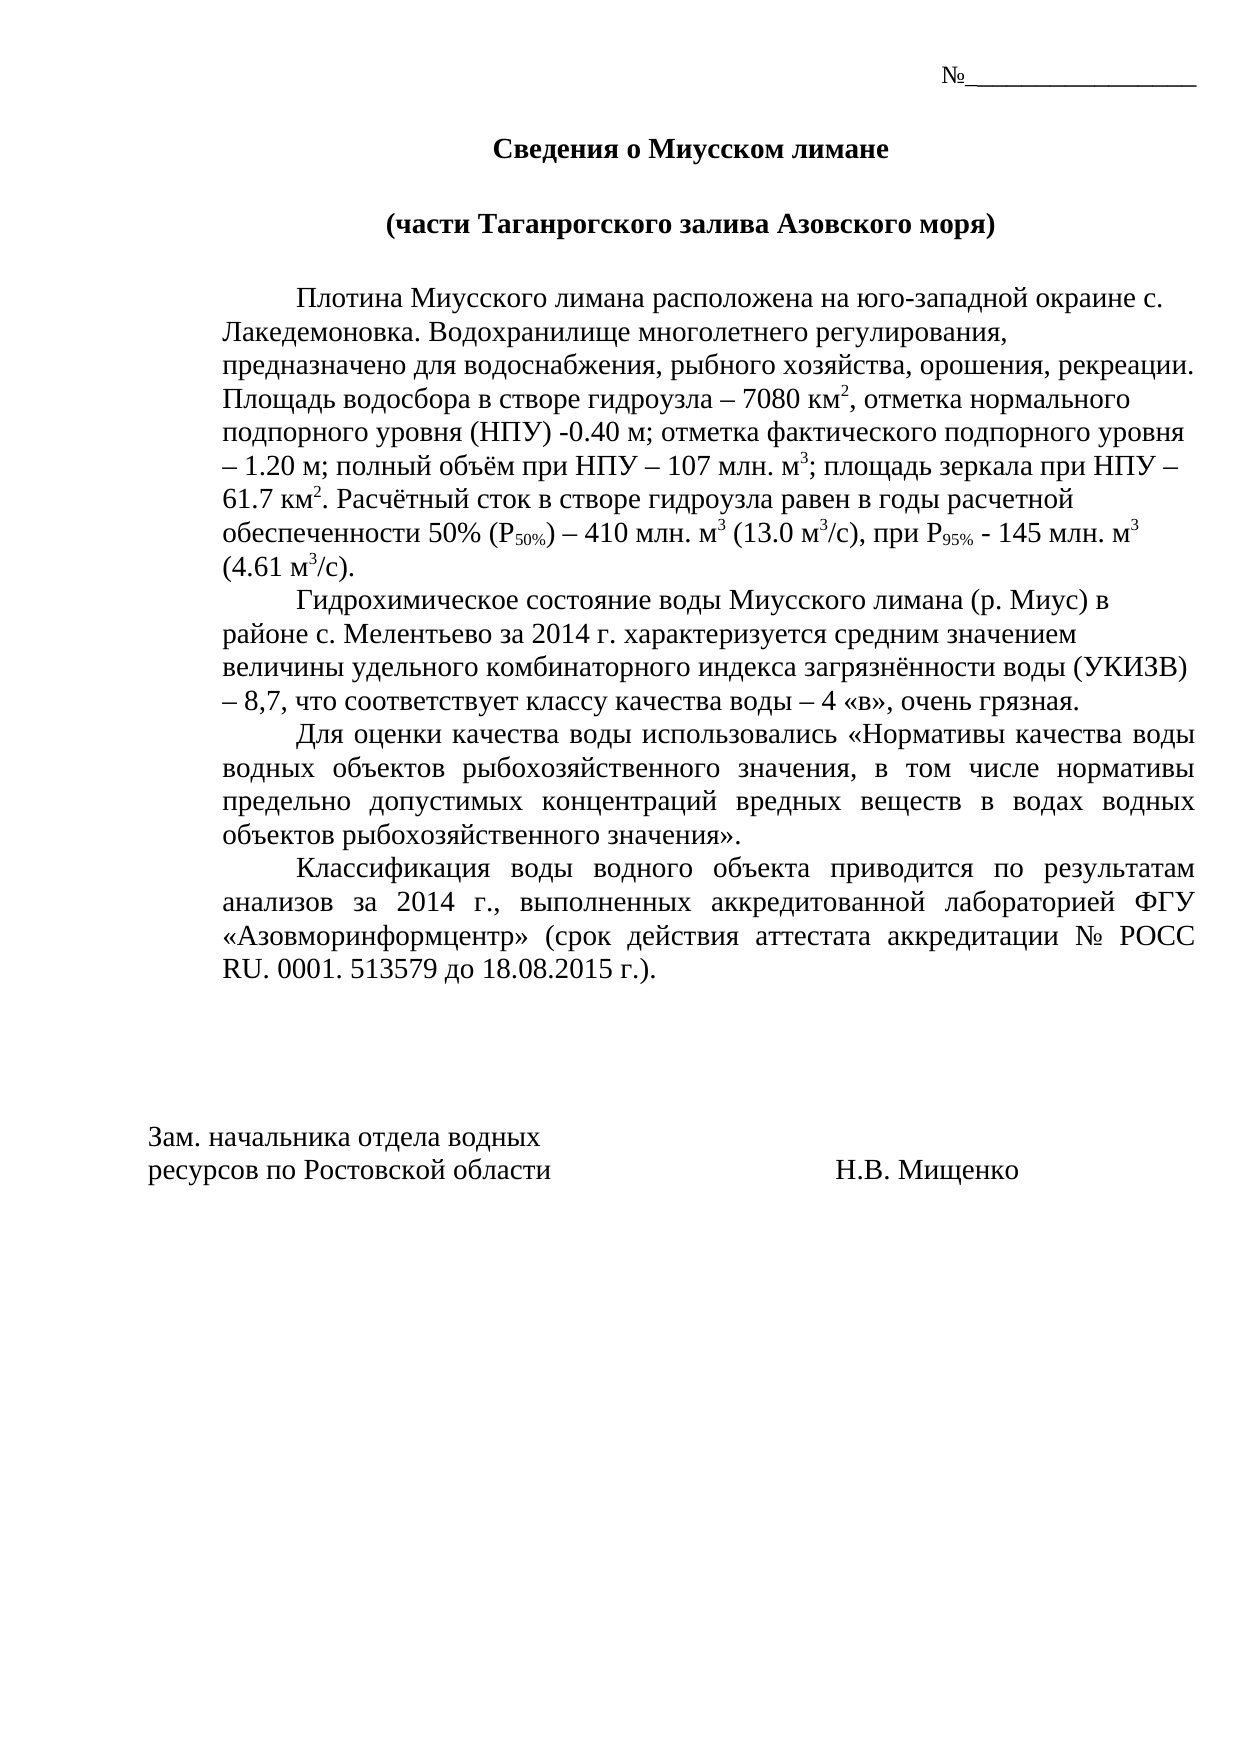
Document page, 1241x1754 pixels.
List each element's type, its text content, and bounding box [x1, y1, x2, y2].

text Классификация воды водного объекта приводится по результатам анализов за 2014 г., выполненных аккредитованной лабораторией ФГУ «Азовморинформцентр» (срок действия аттестата аккредитации № РОСС RU. 0001. 513579 до 18.08.2015 г.). [222, 851, 1196, 985]
text Сведения о Миусском лимане [185, 127, 1196, 165]
text Гидрохимическое состояние воды Миусского лимана (р. Миус) в районе с. Мелентьево за 2014 г. характеризуется средним значением величины удельного комбинаторного индекса загрязнённости воды (УКИЗВ) – 8,7, что соответствует классу качества воды – 4 «в», очень грязная. [222, 582, 1196, 716]
text ресурсов по Ростовской области Н.В. Мищенко [148, 1152, 1196, 1186]
text №________________ [185, 56, 1196, 90]
text Зам. начальника отдела водных [148, 1119, 1196, 1152]
text Плотина Миусского лимана расположена на юго-западной окраине с. Лакедемоновка. Водохранилище многолетнего регулирования, предназначено для водоснабжения, рыбного хозяйства, орошения, рекреации. Площадь водосбора в створе гидроузла – 7080 км2, отметка нормального подпорного уровня (НПУ) -0.40 м; отметка фактического подпорного уровня – 1.20 м; полный объём при НПУ – 107 млн. м3; площадь зеркала при НПУ – 61.7 км2. Расчётный сток в створе гидроузла равен в годы расчетной обеспеченности 50% (Р50%) – 410 млн. м3 (13.0 м3/с), при Р95% - 145 млн. м3 (4.61 м3/с). [222, 280, 1196, 582]
text (части Таганрогского залива Азовского моря) [185, 202, 1196, 240]
text Для оценки качества воды использовались «Нормативы качества воды водных объектов рыбохозяйственного значения, в том числе нормативы предельно допустимых концентраций вредных веществ в водах водных объектов рыбохозяйственного значения». [222, 716, 1196, 851]
